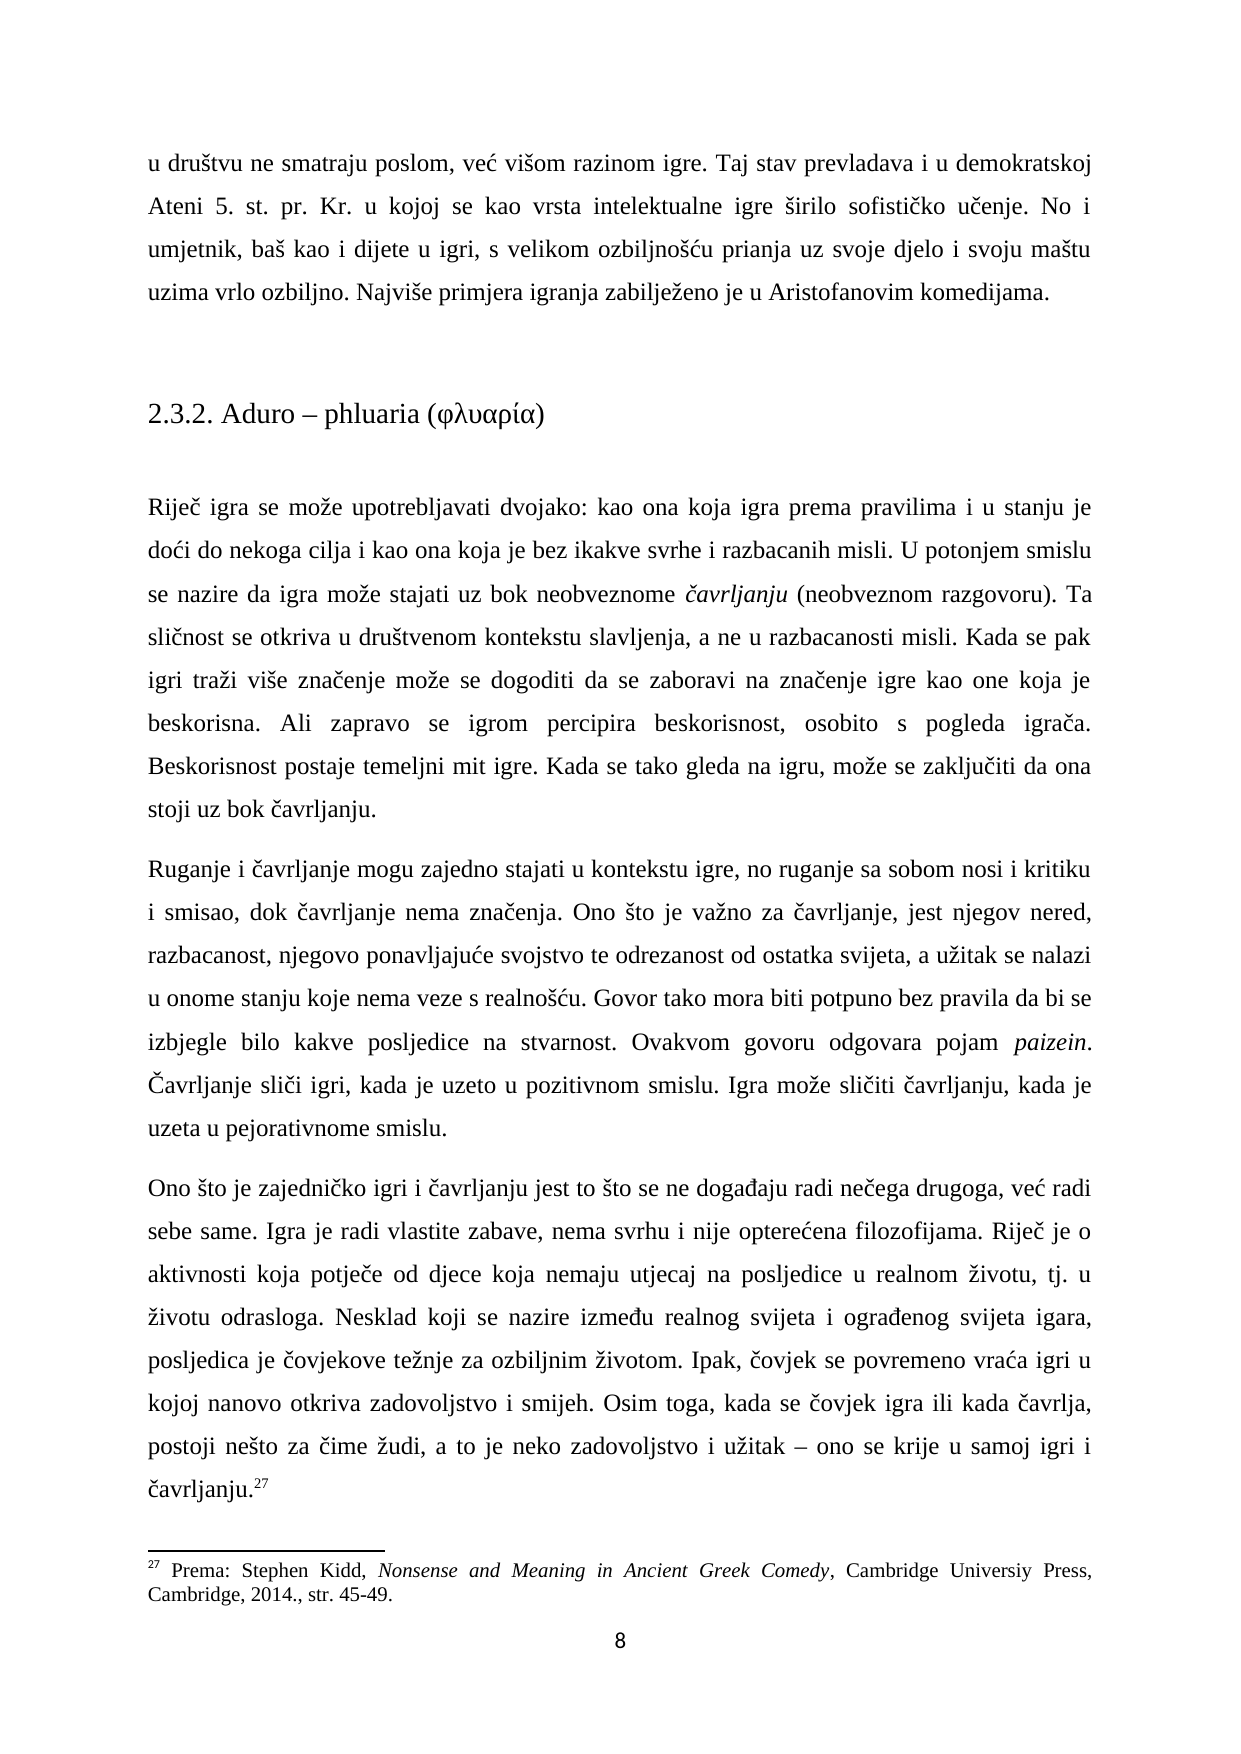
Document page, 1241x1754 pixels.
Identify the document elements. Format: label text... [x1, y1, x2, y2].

text Ono što je zajedničko igri i čavrljanju jest to što se ne događaju radi nečega drugoga, već radi sebe same. Igra je radi vlastite zabave, nema svrhu i nije opterećena filozofijama. Riječ je o aktivnosti koja potječe od djece koja nemaju utjecaj na posljedice u realnom životu, tj. u životu odrasloga. Nesklad koji se nazire između realnog svijeta i ograđenog svijeta igara, posljedica je čovjekove težnje za ozbiljnim životom. Ipak, čovjek se povremeno vraća igri u kojoj nanovo otkriva zadovoljstvo i smijeh. Osim toga, kada se čovjek igra ili kada čavrlja, postoji nešto za čime žudi, a to je neko zadovoljstvo i užitak – ono se krije u samoj igri i čavrljanju. [148, 1173, 1093, 1503]
text Riječ igra se može upotrebljavati dvojako: kao ona koja igra prema pravilima i u stanju je doći do nekoga cilja i kao ona koja je bez ikakve svrhe i razbacanih misli. U potonjem smislu se nazire da igra može stajati uz bok neobveznome čavrljanju (neobveznom razgovoru). Ta sličnost se otkriva u društvenom kontekstu slavljenja, a ne u razbacanosti misli. Kada se pak igri traži više značenje može se dogoditi da se zaboravi na značenje igre kao one koja je beskorisna. Ali zapravo se igrom percipira beskorisnost, osobito s pogleda igrača. Beskorisnost postaje temeljni mit igre. Kada se tako gleda na igru, može se zaključiti da ona stoji uz bok čavrljanju. [148, 492, 1093, 823]
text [148, 148, 1093, 306]
subtitle 2.3.2. Aduro – phluaria (φλυαρία) [148, 397, 1093, 430]
text Ruganje i čavrljanje mogu zajedno stajati u kontekstu igre, no ruganje sa sobom nosi i kritiku i smisao, dok čavrljanje nema značenja. Ono što je važno za čavrljanje, jest njegov nered, razbacanost, njegovo ponavljajuće svojstvo te odrezanost od ostatka svijeta, a užitak se nalazi u onome stanju koje nema veze s realnošću. Govor tako mora biti potpuno bez pravila da bi se izbjegle bilo kakve posljedice na stvarnost. Ovakvom govoru odgovara pojam paizein. Čavrljanje sliči igri, kada je uzeto u pozitivnom smislu. Igra može sličiti čavrljanju, kada je uzeta u pejorativnome smislu. [148, 854, 1093, 1142]
